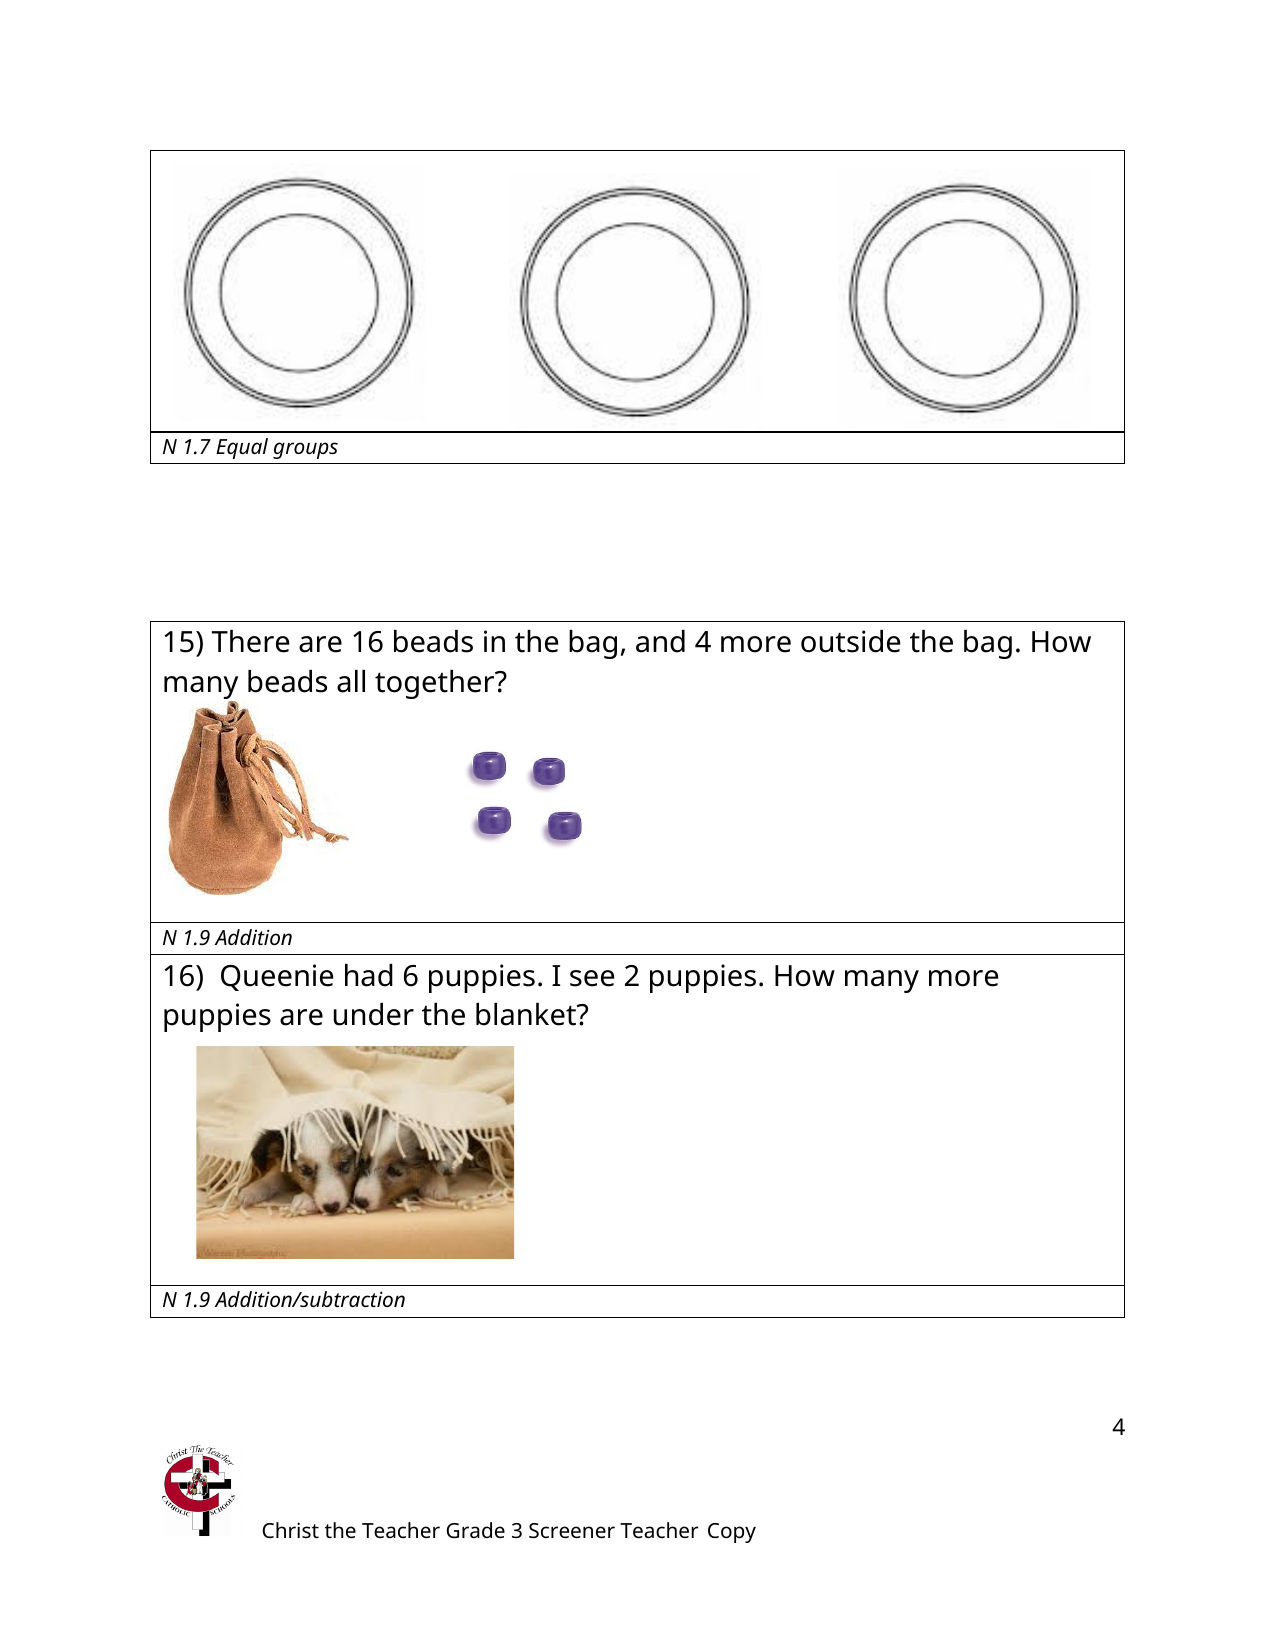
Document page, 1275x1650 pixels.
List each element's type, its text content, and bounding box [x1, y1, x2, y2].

picture [508, 173, 762, 430]
picture [837, 169, 1091, 426]
table_header 15) There are 16 beads in the bag, and 4 more outside the bag. How many beads all together? [151, 622, 1124, 922]
table_cell N 1.9 Addition [151, 923, 1124, 954]
picture [521, 744, 572, 795]
picture [150, 1442, 247, 1539]
picture [460, 737, 514, 791]
picture [172, 163, 426, 421]
table_cell N 1.7 Equal groups [151, 433, 1124, 463]
picture [465, 792, 518, 846]
picture [196, 1046, 515, 1259]
table_cell N 1.9 Addition/subtraction [151, 1286, 1124, 1317]
picture [161, 701, 356, 895]
picture [535, 797, 588, 851]
table_cell 14) There are 12 cookies. Share them equally by drawing cookies on the plates. [151, 151, 1124, 431]
table_cell 16) Queenie had 6 puppies. I see 2 puppies. How many more puppies are under the blanket? [151, 955, 1124, 1284]
